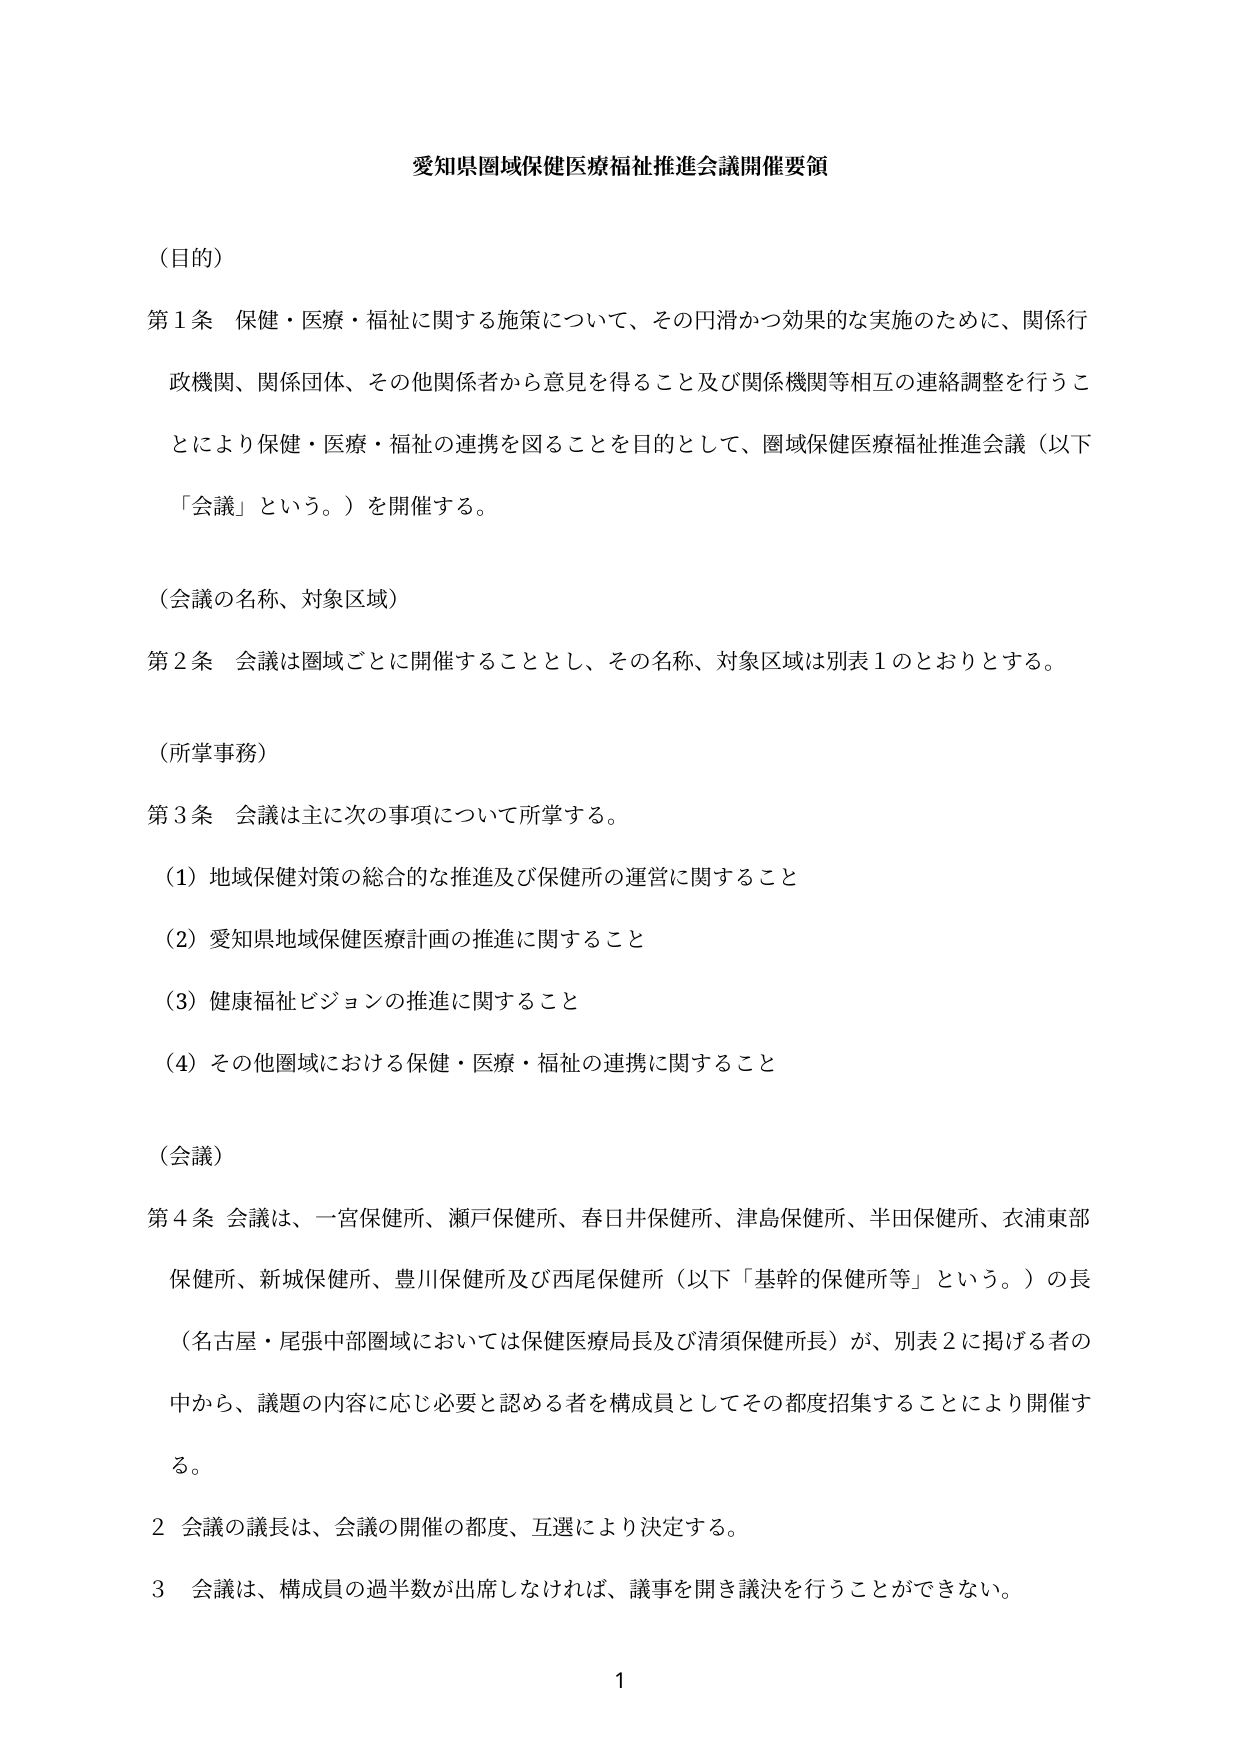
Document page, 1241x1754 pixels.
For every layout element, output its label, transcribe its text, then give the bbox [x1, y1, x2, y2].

text ２ 会議の議長は、会議の開催の都度、互選により決定する。 [148, 1495, 1092, 1557]
text 第３条 会議は主に次の事項について所掌する。 [148, 783, 1092, 845]
text （所掌事務） [148, 721, 1092, 783]
text （会議の名称、対象区域） [148, 567, 1092, 629]
text （目的） [148, 226, 1092, 288]
text 愛知県圏域保健医療福祉推進会議開催要領 [148, 134, 1092, 196]
text 第１条 保健・医療・福祉に関する施策について、その円滑かつ効果的な実施のために、関係行政機関、関係団体、その他関係者から意見を得ること及び関係機関等相互の連絡調整を行うことにより保健・医療・福祉の連携を図ることを目的として、圏域保健医療福祉推進会議（以下「会議」という。）を開催する。 [148, 288, 1092, 536]
text 第２条 会議は圏域ごとに開催することとし、その名称、対象区域は別表１のとおりとする。 [148, 629, 1092, 691]
text （4）その他圏域における保健・医療・福祉の連携に関すること [148, 1031, 1092, 1093]
text （1）地域保健対策の総合的な推進及び保健所の運営に関すること [148, 845, 1092, 907]
text （2）愛知県地域保健医療計画の推進に関すること [148, 907, 1092, 969]
text （3）健康福祉ビジョンの推進に関すること [148, 969, 1092, 1031]
text ３ 会議は、構成員の過半数が出席しなければ、議事を開き議決を行うことができない。 [148, 1557, 1092, 1619]
text （会議） [148, 1124, 1092, 1186]
text 第４条 会議は、一宮保健所、瀬戸保健所、春日井保健所、津島保健所、半田保健所、衣浦東部保健所、新城保健所、豊川保健所及び西尾保健所（以下「基幹的保健所等」という。）の長（名古屋・尾張中部圏域においては保健医療局長及び清須保健所長）が、別表２に掲げる者の中から、議題の内容に応じ必要と認める者を構成員としてその都度招集することにより開催する。 [148, 1186, 1092, 1495]
